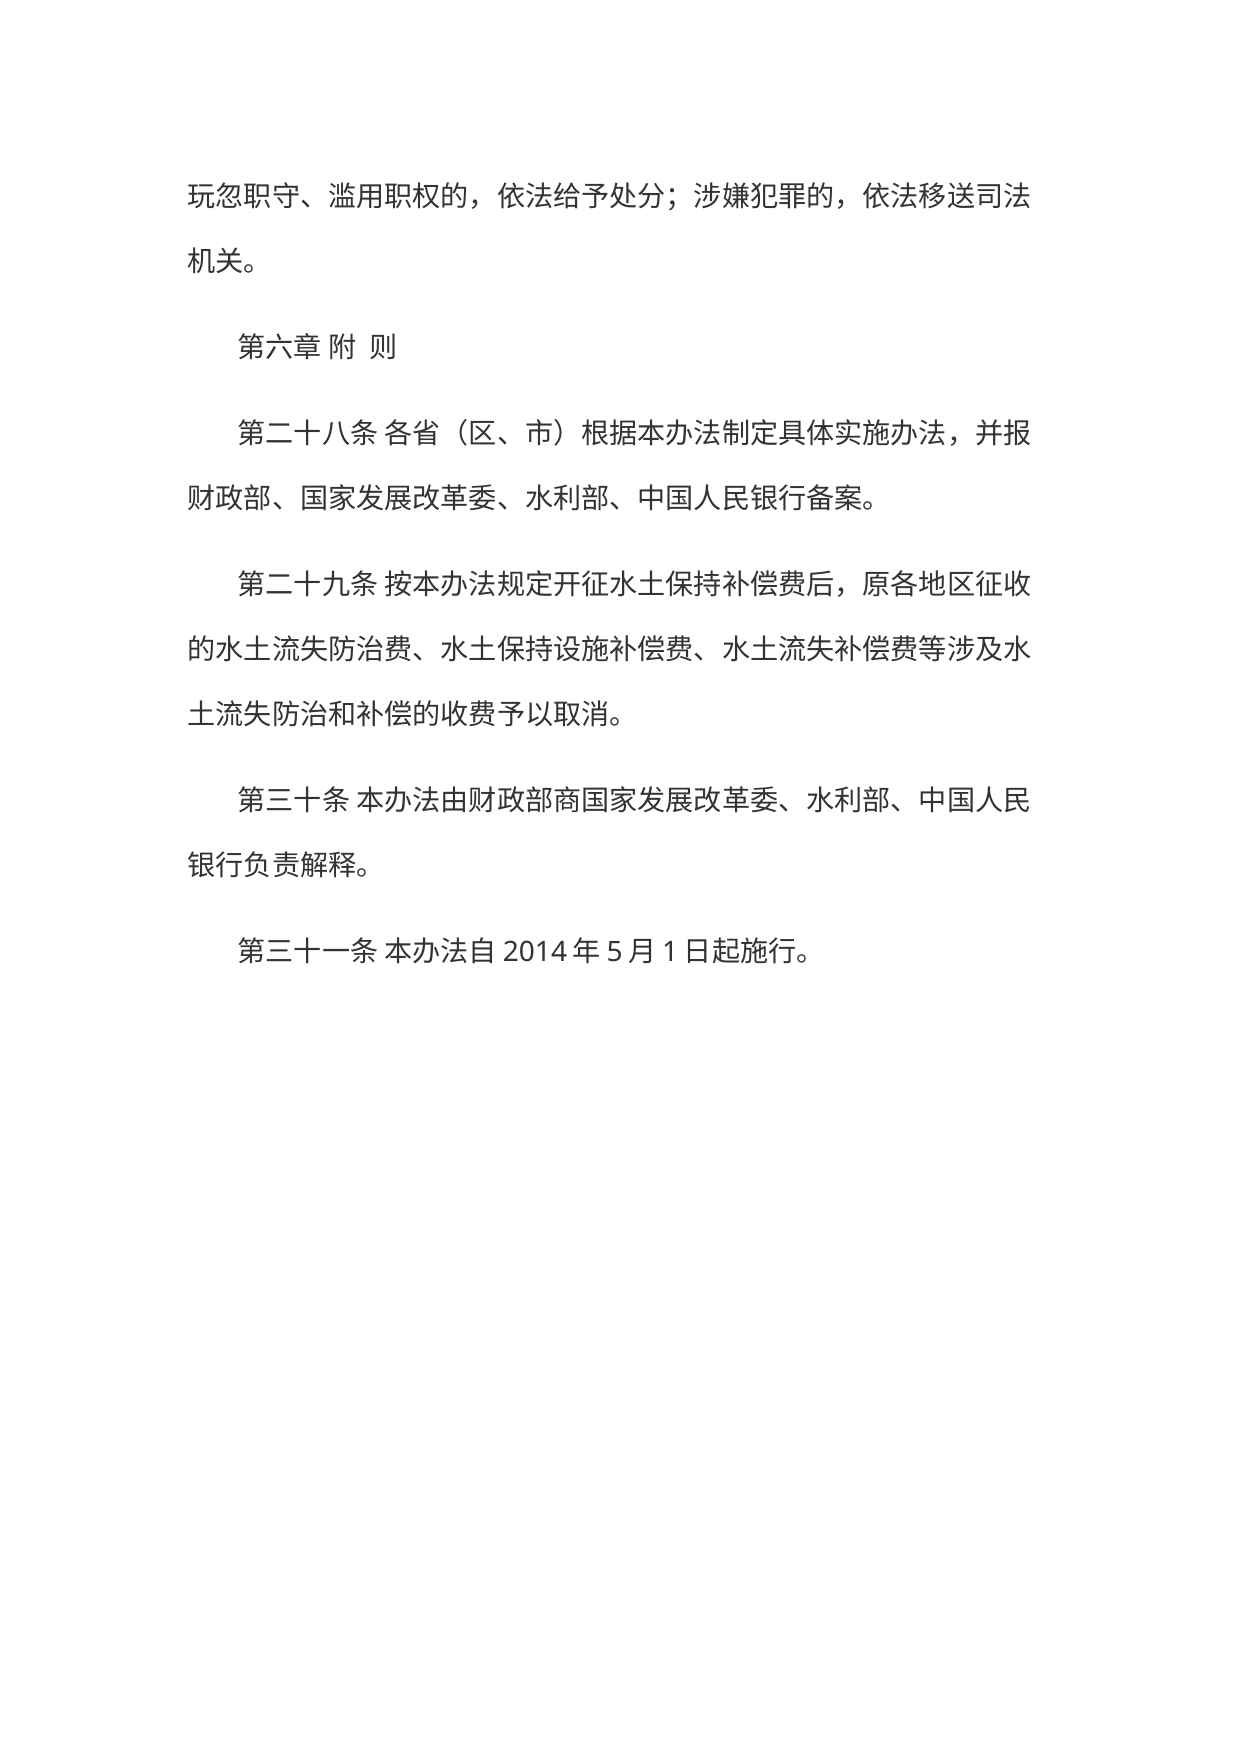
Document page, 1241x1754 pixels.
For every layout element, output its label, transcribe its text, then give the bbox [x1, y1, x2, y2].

text 第二十九条 按本办法规定开征水土保持补偿费后，原各地区征收的水土流失防治费、水土保持设施补偿费、水土流失补偿费等涉及水土流失防治和补偿的收费予以取消。 [187, 550, 1053, 745]
text 第三十一条 本办法自2014年5月1日起施行。 [187, 917, 1053, 982]
text 第三十条 本办法由财政部商国家发展改革委、水利部、中国人民银行负责解释。 [187, 766, 1053, 896]
text 第二十八条 各省（区、市）根据本办法制定具体实施办法，并报财政部、国家发展改革委、水利部、中国人民银行备案。 [187, 399, 1053, 529]
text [187, 162, 1053, 292]
text 第六章 附 则 [187, 313, 1053, 378]
